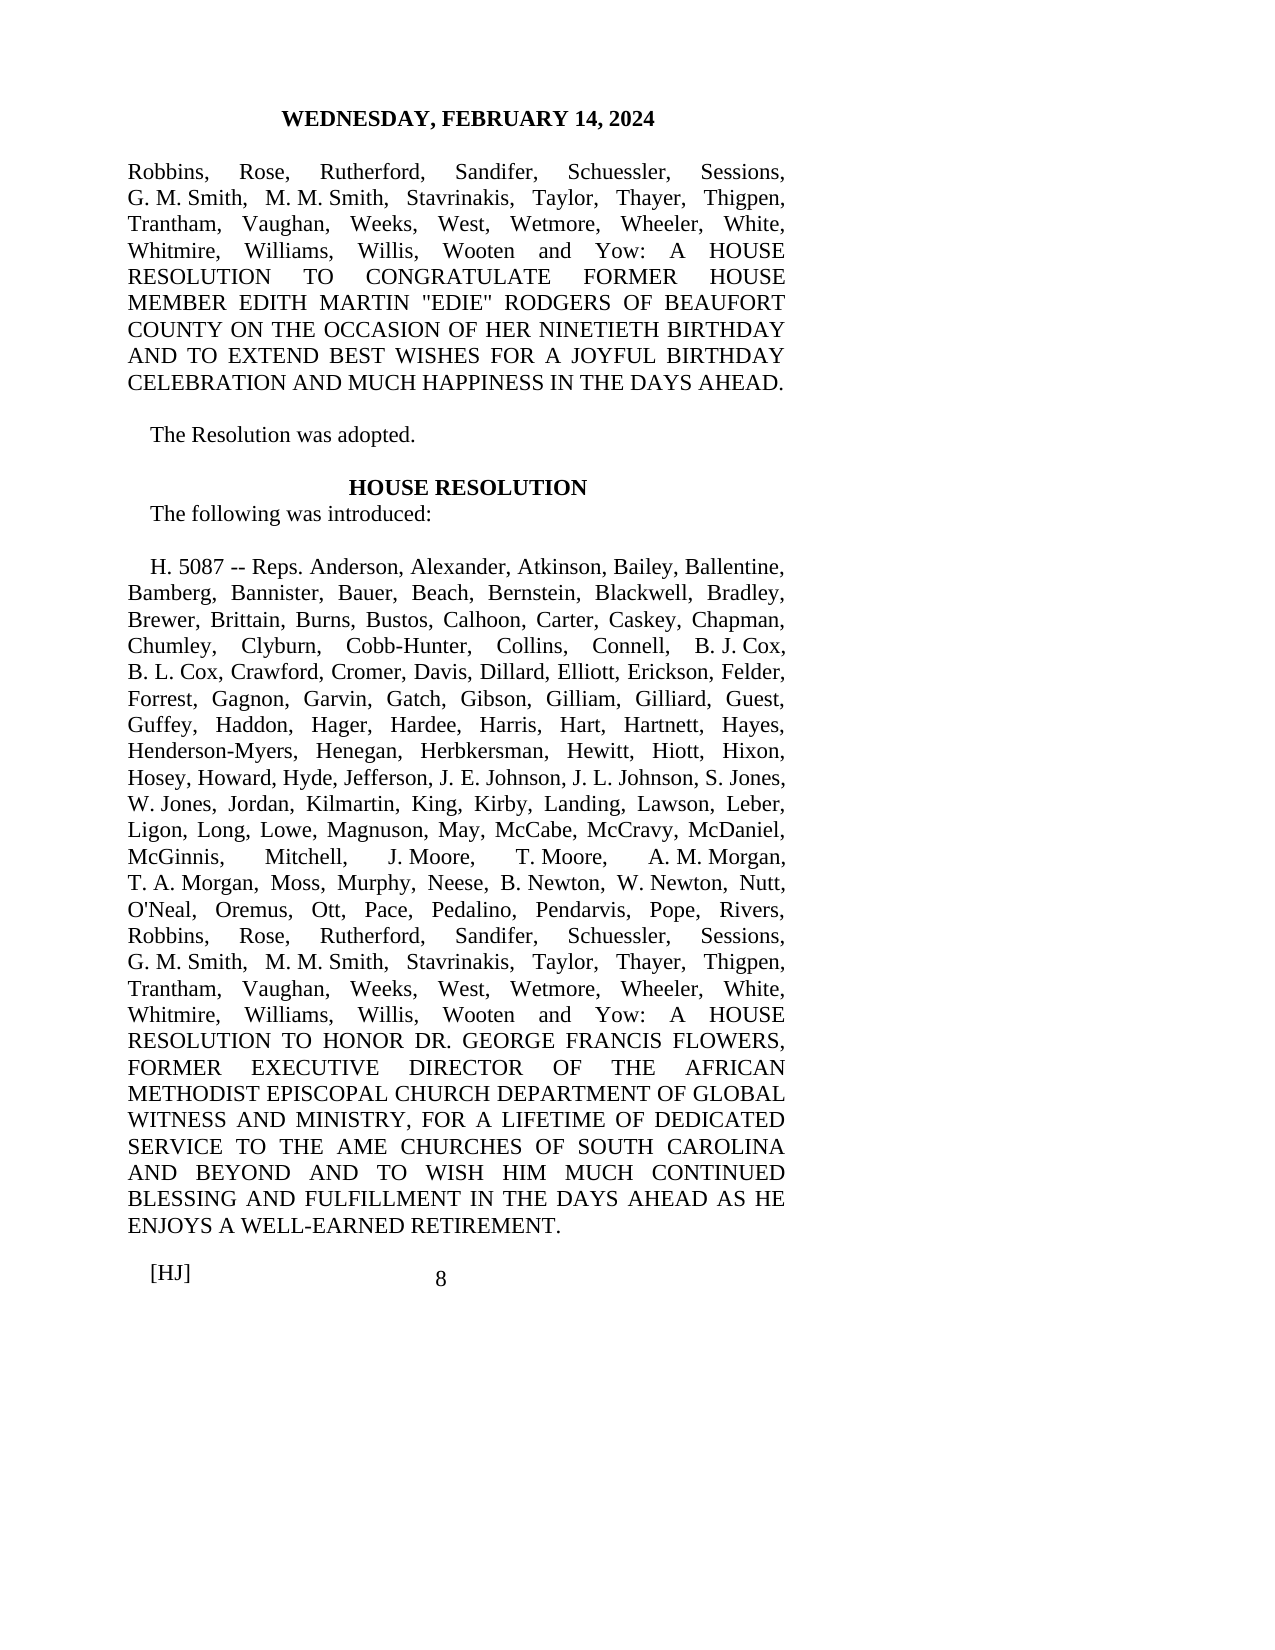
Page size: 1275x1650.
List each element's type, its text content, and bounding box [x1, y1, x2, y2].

text H. 5087 -- Reps. Anderson, Alexander, Atkinson, Bailey, Ballentine, Bamberg, Bannister, Bauer, Beach, Bernstein, Blackwell, Bradley, Brewer, Brittain, Burns, Bustos, Calhoon, Carter, Caskey, Chapman, Chumley, Clyburn, Cobb-Hunter, Collins, Connell, B. J. Cox, B. L. Cox, Crawford, Cromer, Davis, Dillard, Elliott, Erickson, Felder, Forrest, Gagnon, Garvin, Gatch, Gibson, Gilliam, Gilliard, Guest, Guffey, Haddon, Hager, Hardee, Harris, Hart, Hartnett, Hayes, Henderson-Myers, Henegan, Herbkersman, Hewitt, Hiott, Hixon, Hosey, Howard, Hyde, Jefferson, J. E. Johnson, J. L. Johnson, S. Jones, W. Jones, Jordan, Kilmartin, King, Kirby, Landing, Lawson, Leber, Ligon, Long, Lowe, Magnuson, May, McCabe, McCravy, McDaniel, McGinnis, Mitchell, J. Moore, T. Moore, A. M. Morgan, T. A. Morgan, Moss, Murphy, Neese, B. Newton, W. Newton, Nutt, O'Neal, Oremus, Ott, Pace, Pedalino, Pendarvis, Pope, Rivers, Robbins, Rose, Rutherford, Sandifer, Schuessler, Sessions, G. M. Smith, M. M. Smith, Stavrinakis, Taylor, Thayer, Thigpen, Trantham, Vaughan, Weeks, West, Wetmore, Wheeler, White, Whitmire, Williams, Willis, Wooten and Yow: A HOUSE RESOLUTION TO HONOR DR. GEORGE FRANCIS FLOWERS, FORMER EXECUTIVE DIRECTOR OF THE AFRICAN METHODIST EPISCOPAL CHURCH DEPARTMENT OF GLOBAL WITNESS AND MINISTRY, FOR A LIFETIME OF DEDICATED SERVICE TO THE AME CHURCHES OF SOUTH CAROLINA AND BEYOND AND TO WISH HIM MUCH CONTINUED BLESSING AND FULFILLMENT IN THE DAYS AHEAD AS HE ENJOYS A WELL-EARNED RETIREMENT. [127, 553, 786, 1238]
text The following was introduced: [127, 500, 786, 527]
text The Resolution was adopted. [127, 421, 786, 448]
text HOUSE RESOLUTION [127, 474, 786, 500]
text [127, 158, 786, 395]
